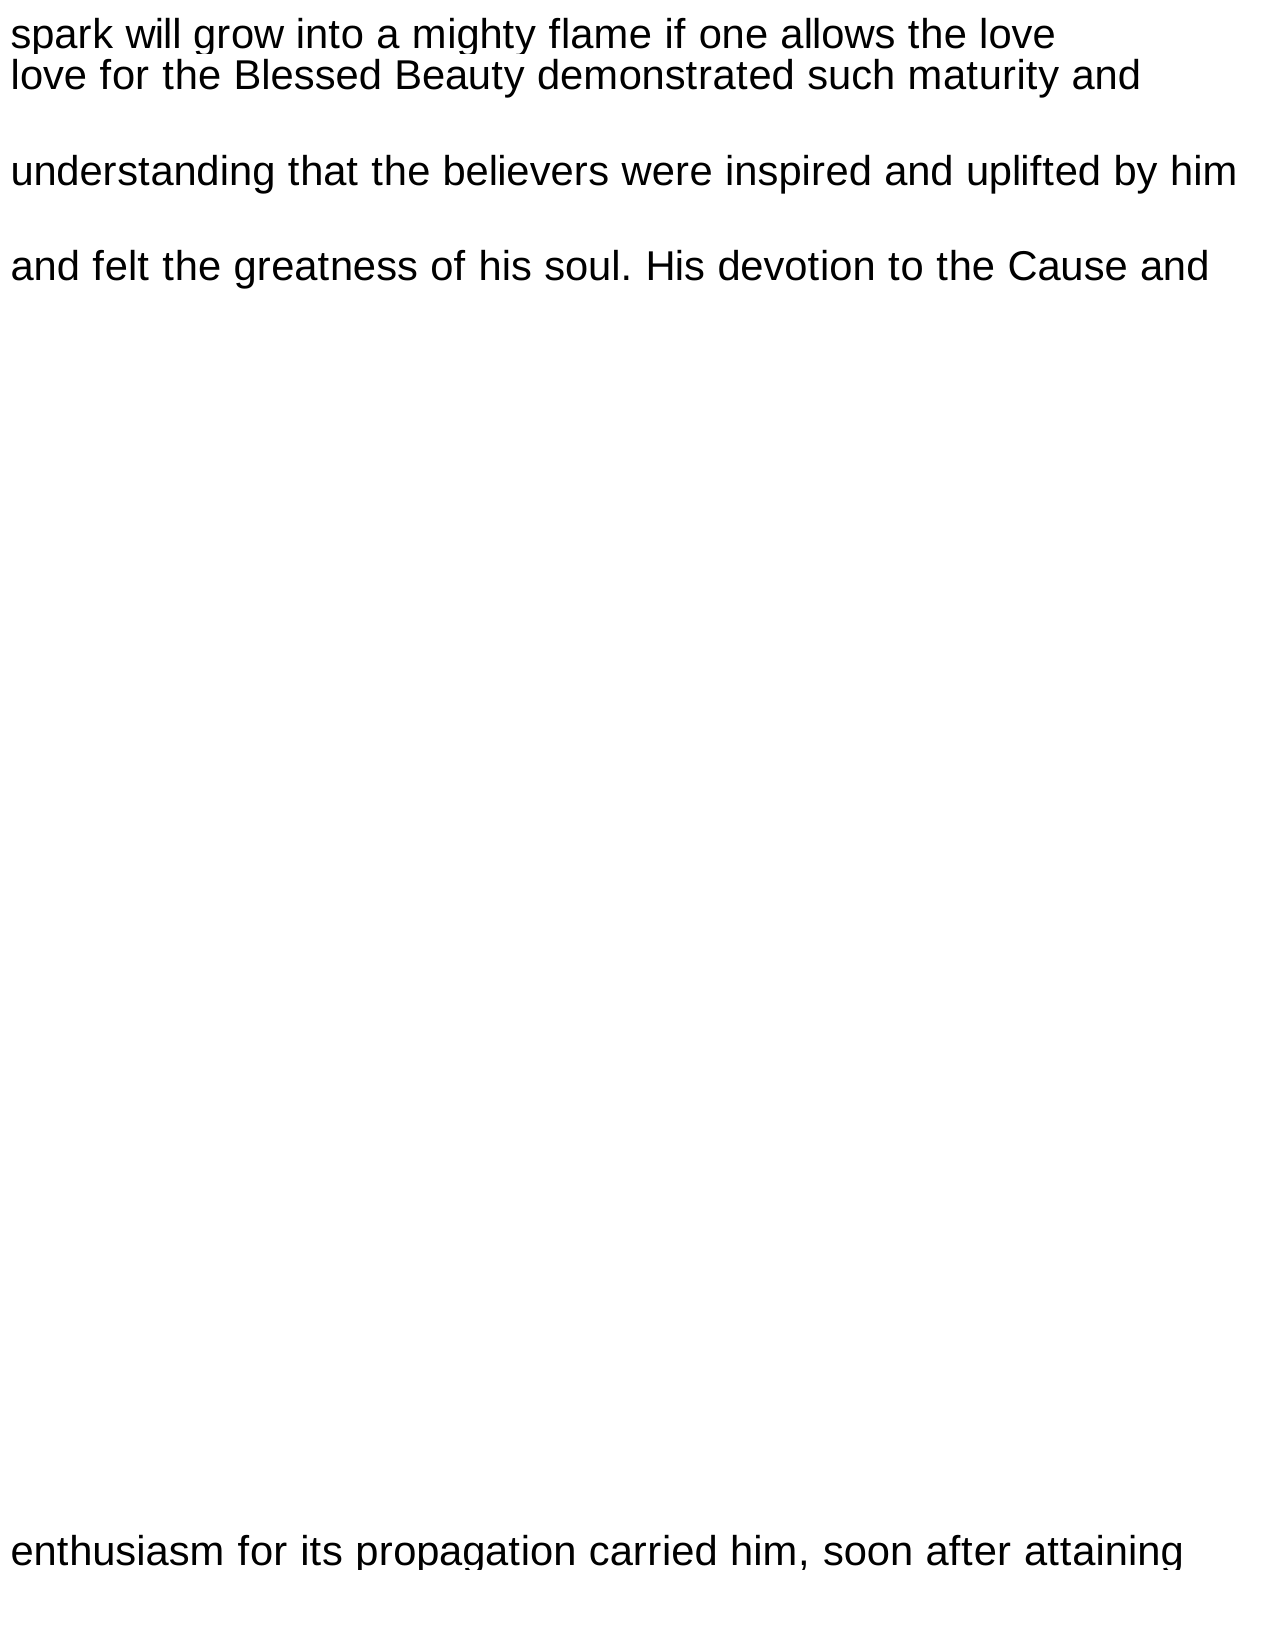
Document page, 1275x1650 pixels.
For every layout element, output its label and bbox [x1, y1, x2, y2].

text [10, 50, 1267, 289]
